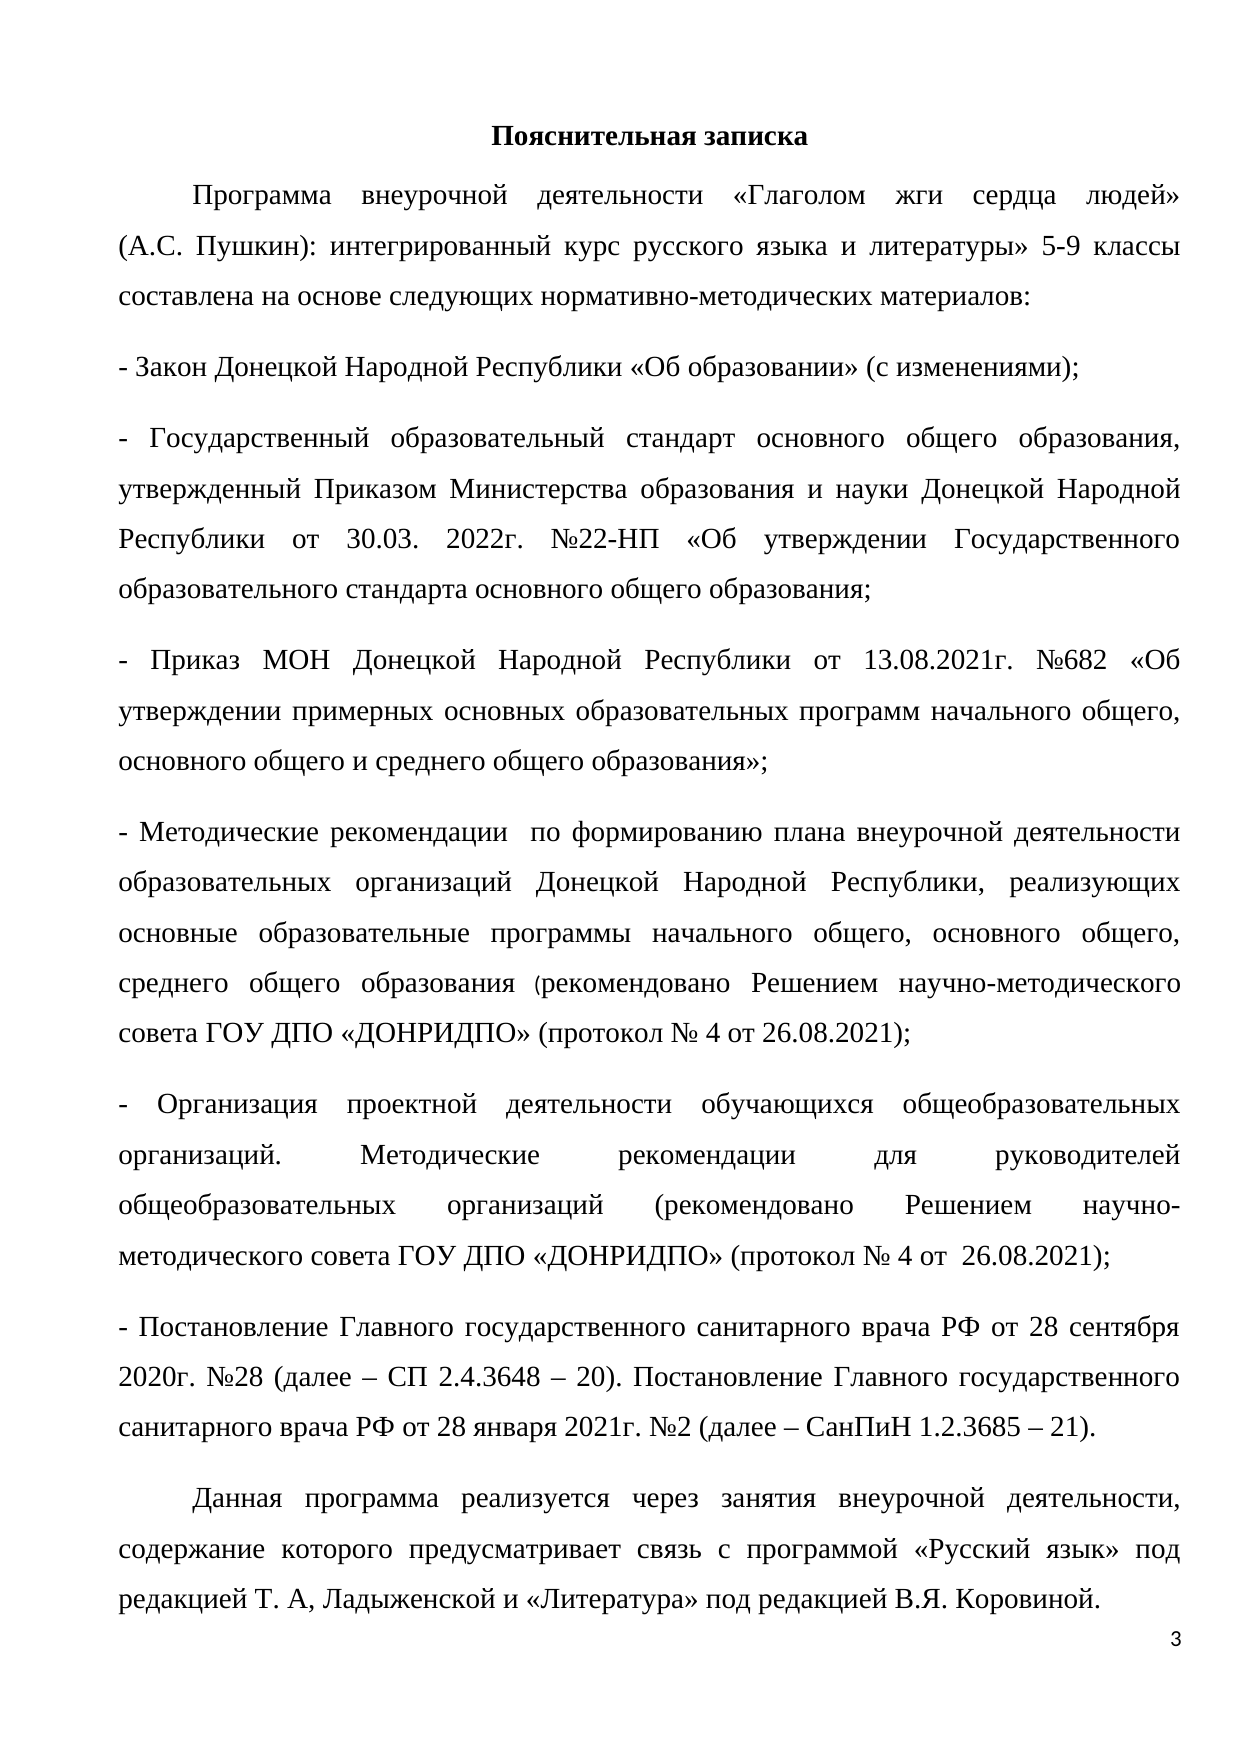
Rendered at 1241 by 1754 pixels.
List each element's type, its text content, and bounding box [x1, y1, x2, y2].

text - Методические рекомендации по формированию плана внеурочной деятельности образовательных организаций Донецкой Народной Республики, реализующих основные образовательные программы начального общего, основного общего, среднего общего образования (рекомендовано Решением научно-методического совета ГОУ ДПО «ДОНРИДПО» (протокол № 4 от 26.08.2021); [118, 814, 1181, 1049]
text - Организация проектной деятельности обучающихся общеобразовательных организаций. Методические рекомендации для руководителей общеобразовательных организаций (рекомендовано Решением научно-методического совета ГОУ ДПО «ДОНРИДПО» (протокол № 4 от 26.08.2021); [118, 1087, 1181, 1271]
text - Закон Донецкой Народной Республики «Об образовании» (с изменениями); [118, 349, 1181, 383]
text - Постановление Главного государственного санитарного врача РФ от 28 сентября 2020г. №28 (далее – СП 2.4.3648 – 20). Постановление Главного государственного санитарного врача РФ от 28 января 2021г. №2 (далее – СанПиН 1.2.3685 – 21). [118, 1309, 1181, 1443]
text Программа внеурочной деятельности «Глаголом жги сердца людей» (А.С. Пушкин): интегрированный курс русского языка и литературы» 5-9 классы составлена на основе следующих нормативно-методических материалов: [118, 177, 1181, 312]
text - Приказ МОН Донецкой Народной Республики от 13.08.2021г. №682 «Об утверждении примерных основных образовательных программ начального общего, основного общего и среднего общего образования»; [118, 642, 1181, 777]
text Пояснительная записка [118, 118, 1181, 152]
text Данная программа реализуется через занятия внеурочной деятельности, содержание которого предусматривает связь с программой «Русский язык» под редакцией Т. А, Ладыженской и «Литература» под редакцией В.Я. Коровиной. [118, 1481, 1181, 1615]
text - Государственный образовательный стандарт основного общего образования, утвержденный Приказом Министерства образования и науки Донецкой Народной Республики от 30.03. 2022г. №22-НП «Об утверждении Государственного образовательного стандарта основного общего образования; [118, 420, 1181, 605]
